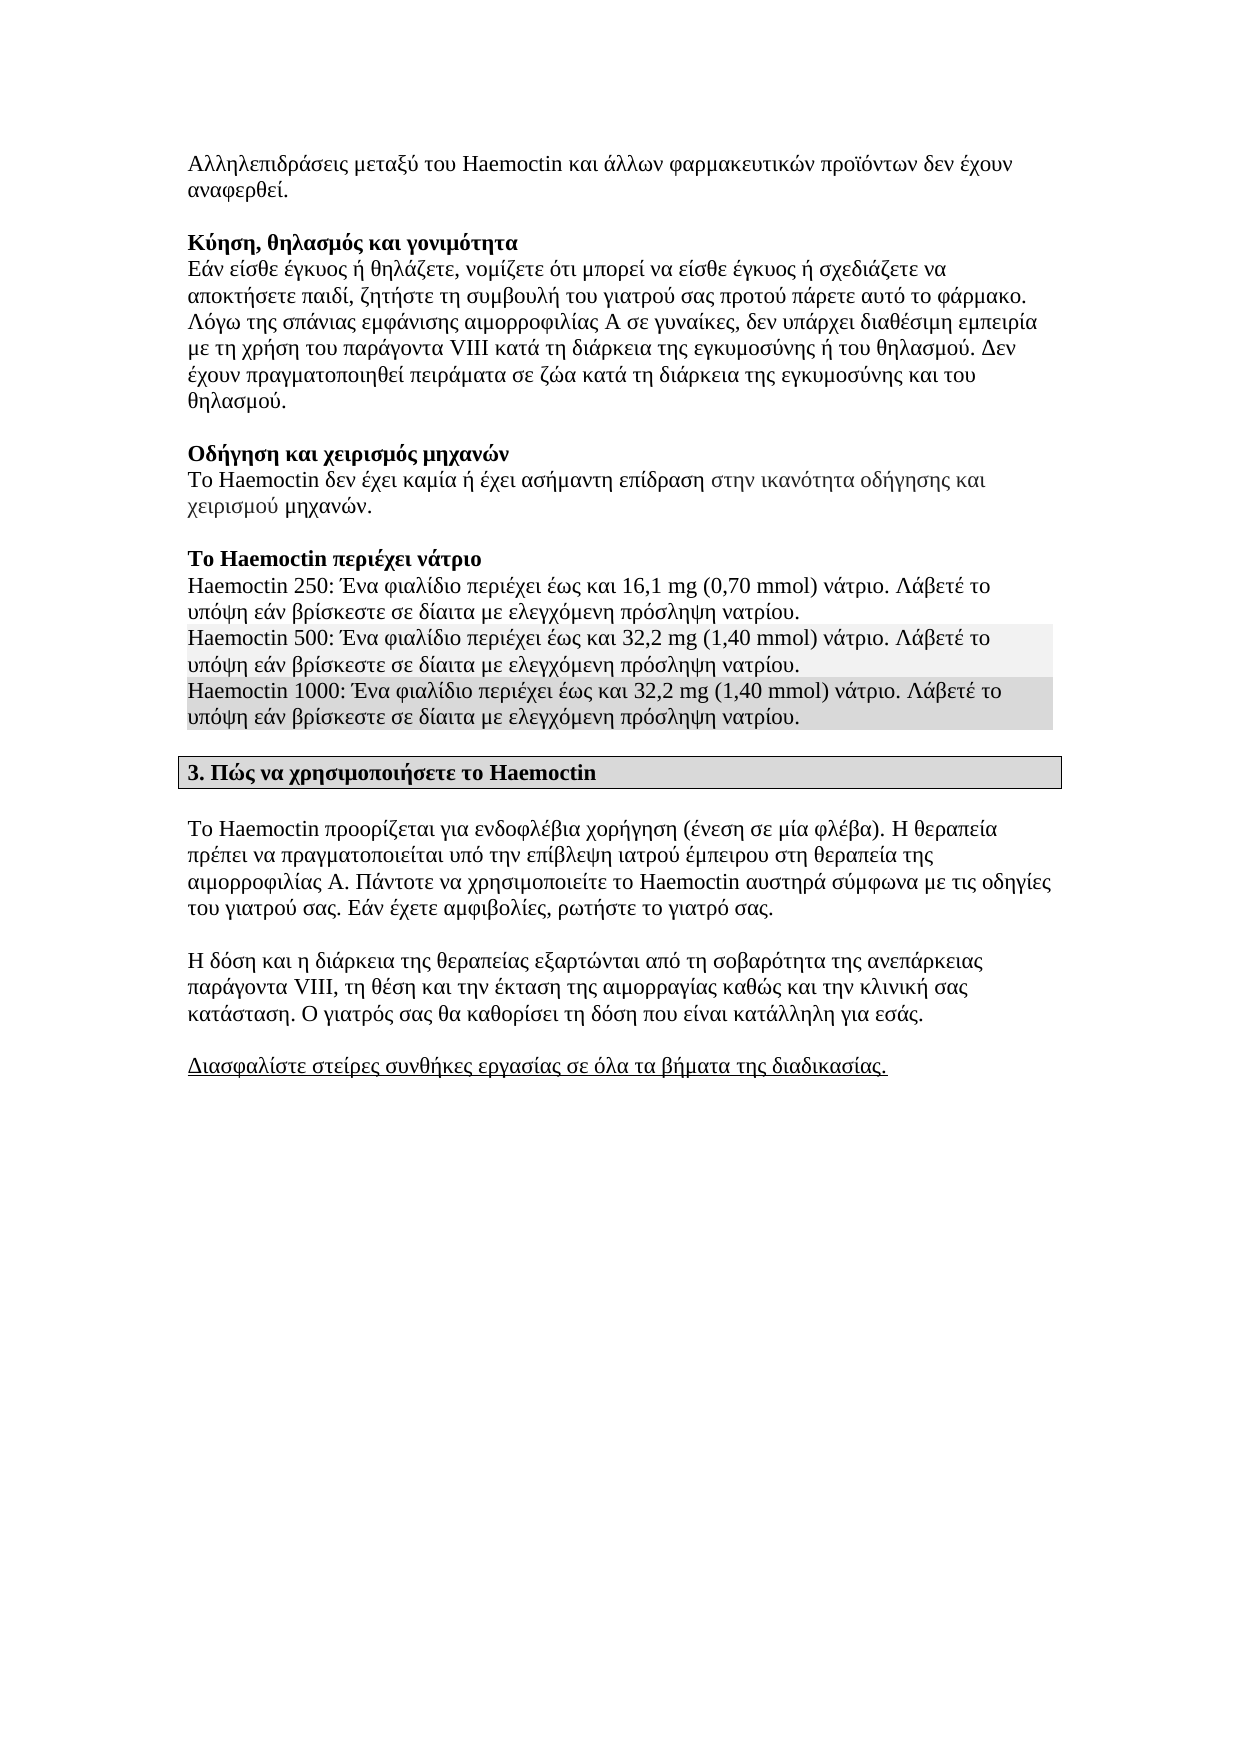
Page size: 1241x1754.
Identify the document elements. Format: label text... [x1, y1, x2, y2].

text Λόγω της σπάνιας εμφάνισης αιμορροφιλίας A σε γυναίκες, δεν υπάρχει διαθέσιμη εμπειρία με τη χρήση του παράγοντα VIII κατά τη διάρκεια της εγκυμοσύνης ή του θηλασμού. Δεν έχουν πραγματοποιηθεί πειράματα σε ζώα κατά τη διάρκεια της εγκυμοσύνης και του θηλασμού. [187, 308, 1053, 413]
text Κύηση, θηλασμός και γονιμότητα [187, 229, 1053, 255]
text Haemoctin 1000: Ένα φιαλίδιο περιέχει έως και 32,2 mg (1,40 mmol) νάτριο. Λάβετέ το υπόψη εάν βρίσκεστε σε δίαιτα με ελεγχόμενη πρόσληψη νατρίου. [187, 677, 1053, 730]
text Haemoctin 500: Ένα φιαλίδιο περιέχει έως και 32,2 mg (1,40 mmol) νάτριο. Λάβετέ το υπόψη εάν βρίσκεστε σε δίαιτα με ελεγχόμενη πρόσληψη νατρίου. [187, 624, 1053, 677]
text Το Haemoctin προορίζεται για ενδοφλέβια χορήγηση (ένεση σε μία φλέβα). Η θεραπεία πρέπει να πραγματοποιείται υπό την επίβλεψη ιατρού έμπειρου στη θεραπεία της αιμορροφιλίας A. Πάντοτε να χρησιμοποιείτε το Haemoctin αυστηρά σύμφωνα με τις οδηγίες του γιατρού σας. Εάν έχετε αμφιβολίες, ρωτήστε το γιατρό σας. [187, 815, 1053, 921]
text Αλληλεπιδράσεις μεταξύ του Haemoctin και άλλων φαρμακευτικών προϊόντων δεν έχουν αναφερθεί. [187, 150, 1053, 203]
text Το Haemoctin δεν έχει καμία ή έχει ασήμαντη επίδραση στην ικανότητα οδήγησης και χειρισμού μηχανών. [187, 466, 1053, 519]
text Οδήγηση και χειρισμός μηχανών [187, 440, 1053, 466]
text 3. Πώς να χρησιμοποιήσετε το Haemoctin [179, 757, 1061, 788]
text Haemoctin 250: Ένα φιαλίδιο περιέχει έως και 16,1 mg (0,70 mmol) νάτριο. Λάβετέ το υπόψη εάν βρίσκεστε σε δίαιτα με ελεγχόμενη πρόσληψη νατρίου. [187, 572, 1053, 624]
text Εάν είσθε έγκυος ή θηλάζετε, νομίζετε ότι μπορεί να είσθε έγκυος ή σχεδιάζετε να αποκτήσετε παιδί, ζητήστε τη συμβουλή του γιατρού σας προτού πάρετε αυτό το φάρμακο. [187, 255, 1053, 308]
text Η δόση και η διάρκεια της θεραπείας εξαρτώνται από τη σοβαρότητα της ανεπάρκειας παράγοντα VIII, τη θέση και την έκταση της αιμορραγίας καθώς και την κλινική σας κατάσταση. Ο γιατρός σας θα καθορίσει τη δόση που είναι κατάλληλη για εσάς. [187, 947, 1053, 1026]
text Διασφαλίστε στείρες συνθήκες εργασίας σε όλα τα βήματα της διαδικασίας. [187, 1052, 1053, 1079]
text Το Haemoctin περιέχει νάτριο [187, 545, 1053, 572]
